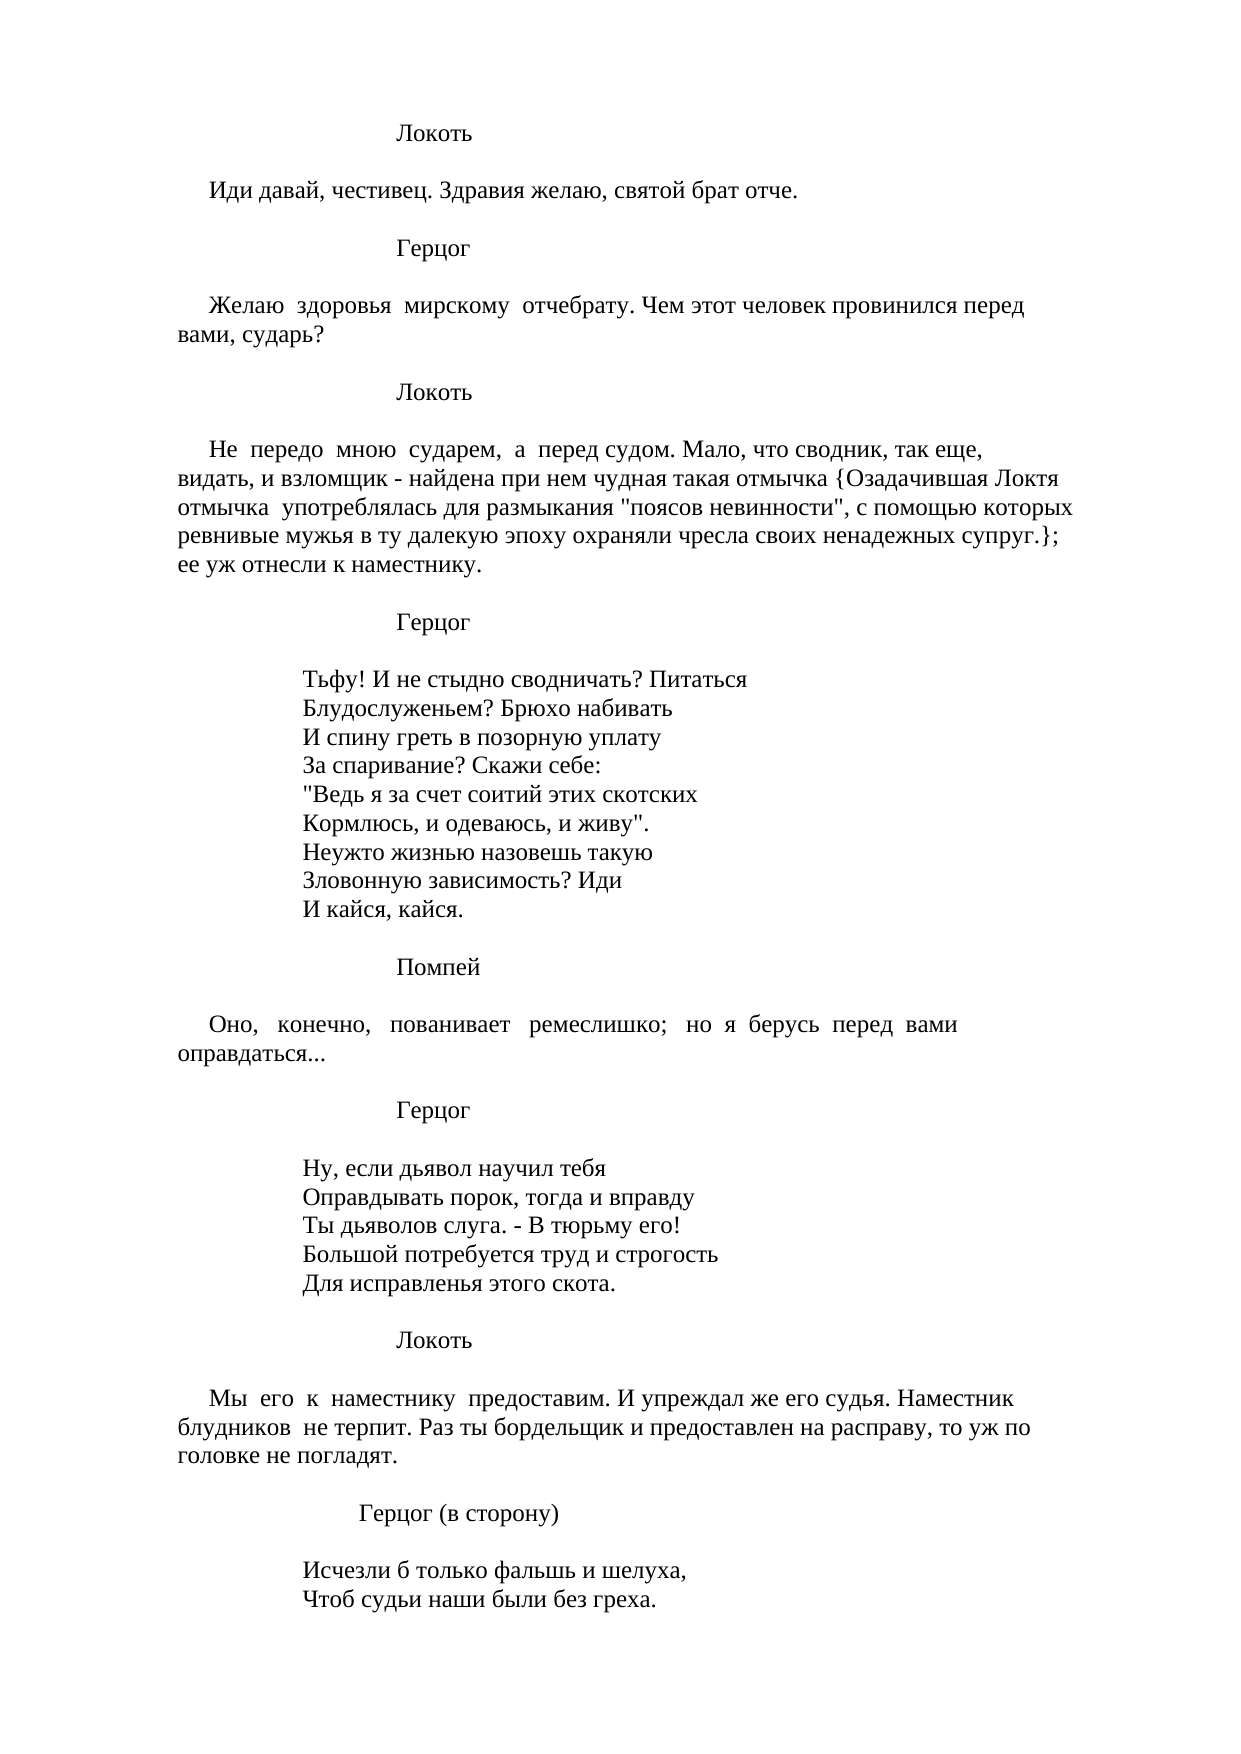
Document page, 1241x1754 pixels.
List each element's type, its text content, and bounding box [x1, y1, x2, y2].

text Герцог [177, 1096, 1152, 1124]
text Оно, конечно, пованивает ремеслишко; но я берусь перед вами [177, 1009, 1152, 1038]
text Тьфу! И не стыдно сводничать? Питаться [177, 664, 1152, 693]
text "Ведь я за счет соитий этих скотских [177, 779, 1152, 808]
text Локоть [177, 1326, 1152, 1354]
text Кормлюсь, и одеваюсь, и живу". [177, 808, 1152, 837]
text Неужто жизнью назовешь такую [177, 837, 1152, 866]
text И спину греть в позорную уплату [177, 722, 1152, 751]
text Чтоб судьи наши были без греха. [177, 1584, 1152, 1613]
text вами, сударь? [177, 319, 1152, 348]
text И кайся, кайся. [177, 894, 1152, 923]
text головке не погладят. [177, 1441, 1152, 1469]
text Зловонную зависимость? Иди [177, 866, 1152, 894]
text Мы его к наместнику предоставим. И упреждал же его судья. Наместник [177, 1383, 1152, 1412]
text Герцог (в сторону) [177, 1498, 1152, 1527]
text Герцог [177, 607, 1152, 636]
text Оправдывать порок, тогда и вправду [177, 1182, 1152, 1211]
text Желаю здоровья мирскому отчебрату. Чем этот человек провинился перед [177, 291, 1152, 319]
text За спаривание? Скажи себе: [177, 751, 1152, 779]
text Не передо мною сударем, а перед судом. Мало, что сводник, так еще, [177, 434, 1152, 463]
text Для исправленья этого скота. [177, 1268, 1152, 1297]
text Иди давай, честивец. Здравия желаю, святой брат отче. [177, 176, 1152, 204]
text видать, и взломщик - найдена при нем чудная такая отмычка {Озадачившая Локтя [177, 463, 1152, 492]
text Исчезли б только фальшь и шелуха, [177, 1556, 1152, 1584]
text Помпей [177, 952, 1152, 981]
text Блудослуженьем? Брюхо набивать [177, 693, 1152, 722]
text Герцог [177, 233, 1152, 262]
text отмычка употреблялась для размыкания "поясов невинности", с помощью которых [177, 492, 1152, 521]
text Ты дьяволов слуга. - В тюрьму его! [177, 1211, 1152, 1239]
text Большой потребуется труд и строгость [177, 1239, 1152, 1268]
text Ну, если дьявол научил тебя [177, 1153, 1152, 1182]
text оправдаться... [177, 1038, 1152, 1067]
text Локоть [177, 118, 1152, 147]
text ревнивые мужья в ту далекую эпоху охраняли чресла своих ненадежных супруг.}; [177, 521, 1152, 549]
text блудников не терпит. Раз ты бордельщик и предоставлен на расправу, то уж по [177, 1412, 1152, 1441]
text ее уж отнесли к наместнику. [177, 549, 1152, 578]
text Локоть [177, 377, 1152, 406]
